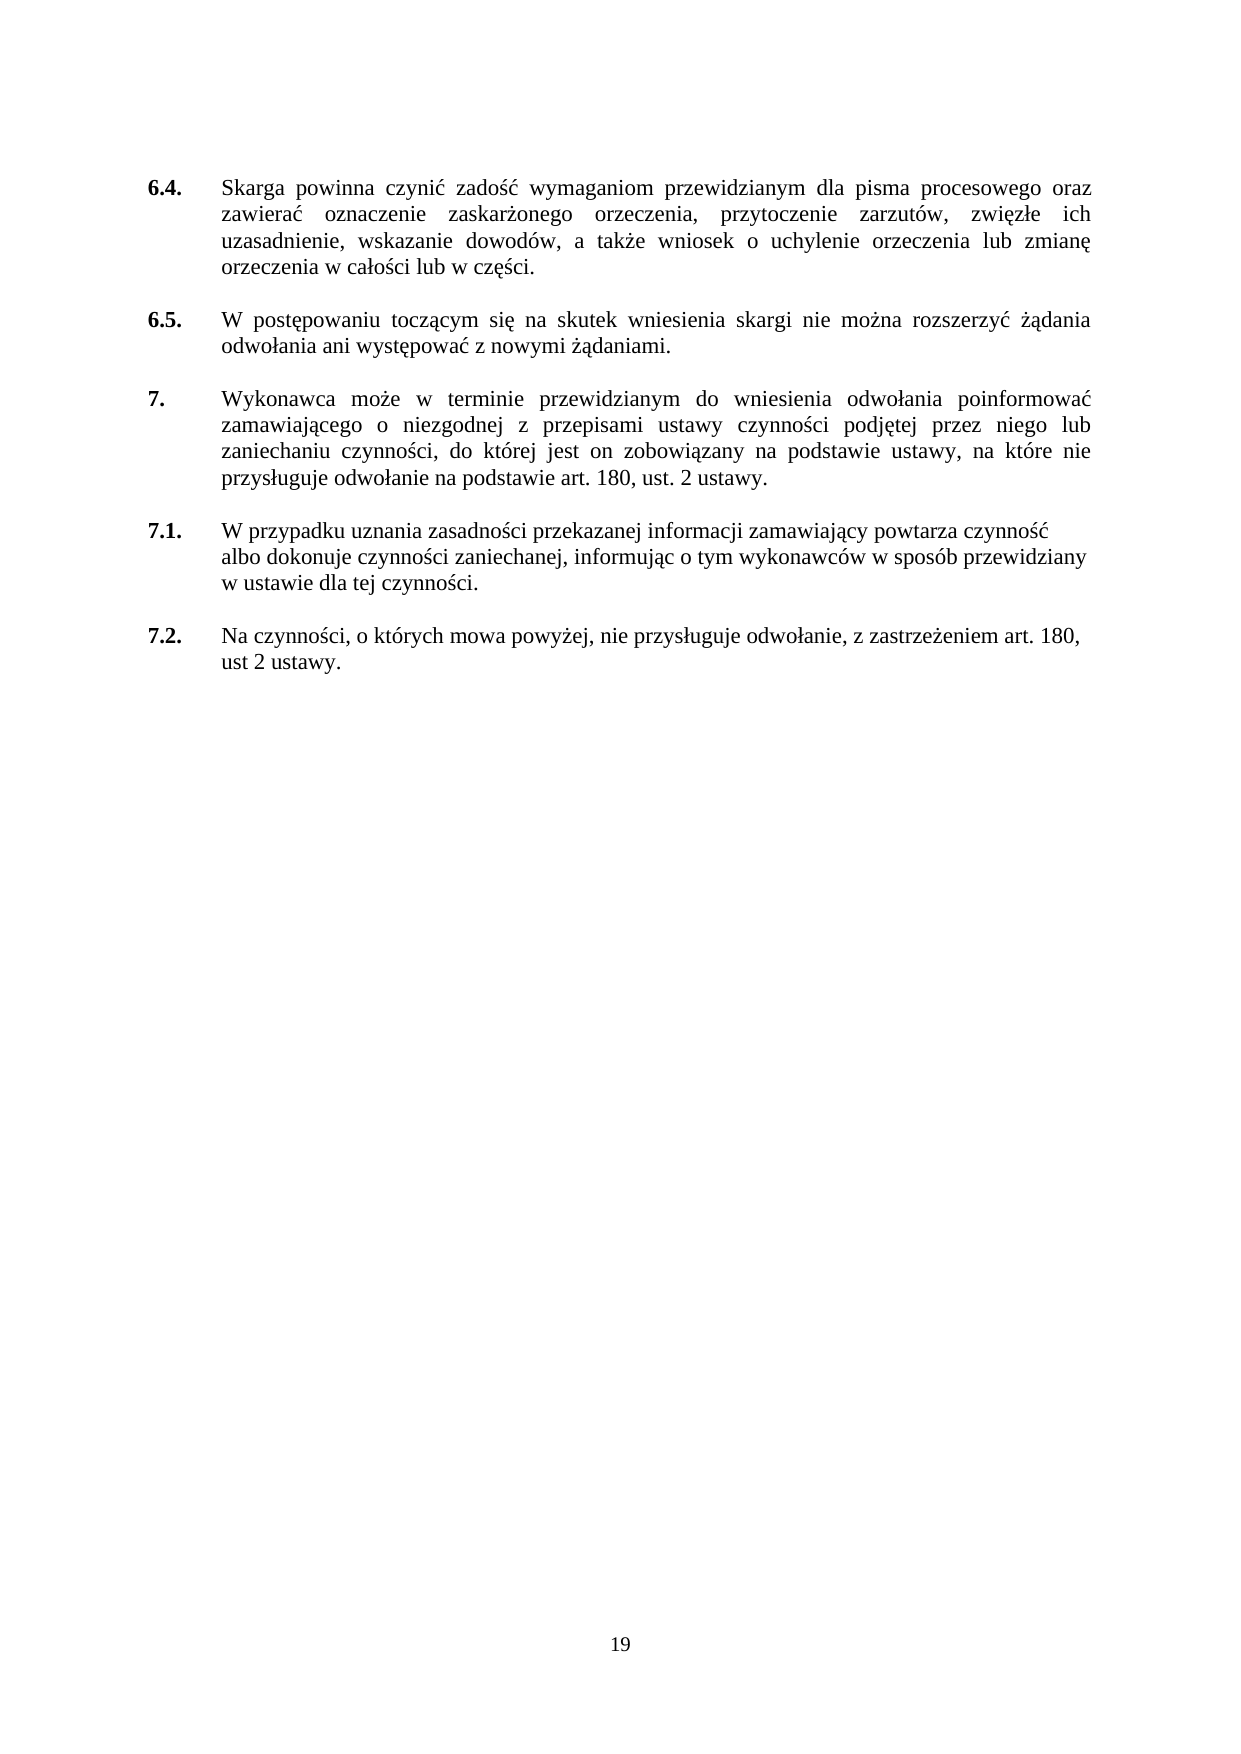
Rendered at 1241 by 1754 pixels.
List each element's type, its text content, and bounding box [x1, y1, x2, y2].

text 7.2. Na czynności, o których mowa powyżej, nie przysługuje odwołanie, z zastrzeżeniem art. 180, ust 2 ustawy. [148, 622, 1092, 675]
text 7.1. W przypadku uznania zasadności przekazanej informacji zamawiający powtarza czynność albo dokonuje czynności zaniechanej, informując o tym wykonawców w sposób przewidziany w ustawie dla tej czynności. [148, 517, 1092, 596]
text 7. Wykonawca może w terminie przewidzianym do wniesienia odwołania poinformować zamawiającego o niezgodnej z przepisami ustawy czynności podjętej przez niego lub zaniechaniu czynności, do której jest on zobowiązany na podstawie ustawy, na które nie przysługuje odwołanie na podstawie art. 180, ust. 2 ustawy. [148, 385, 1092, 490]
text 6.4. Skarga powinna czynić zadość wymaganiom przewidzianym dla pisma procesowego oraz zawierać oznaczenie zaskarżonego orzeczenia, przytoczenie zarzutów, zwięzłe ich uzasadnienie, wskazanie dowodów, a także wniosek o uchylenie orzeczenia lub zmianę orzeczenia w całości lub w części. [148, 174, 1092, 279]
text 6.5. W postępowaniu toczącym się na skutek wniesienia skargi nie można rozszerzyć żądania odwołania ani występować z nowymi żądaniami. [148, 306, 1092, 358]
